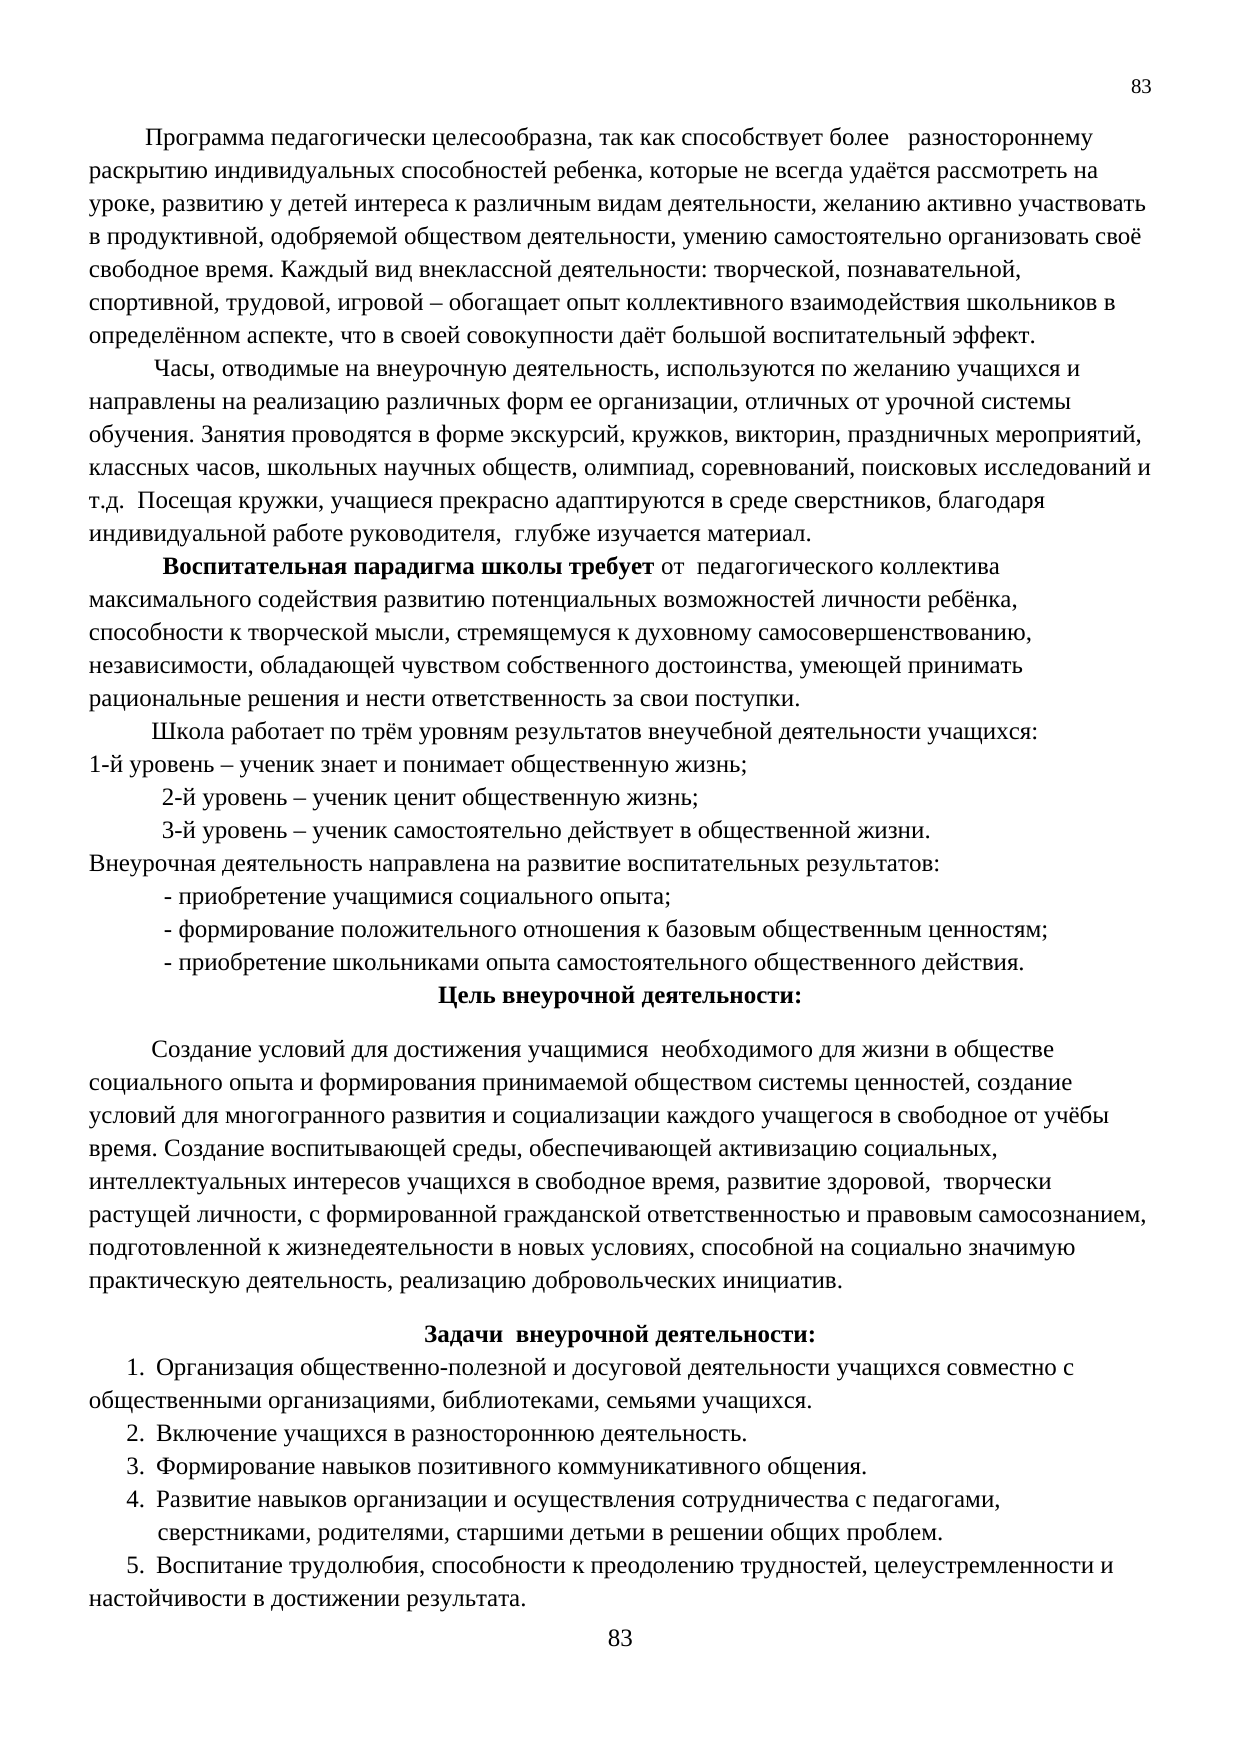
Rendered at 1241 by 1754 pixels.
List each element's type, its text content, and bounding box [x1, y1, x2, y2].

text Часы, отводимые на внеурочную деятельность, используются по желанию учащихся и направлены на реализацию различных форм ее организации, отличных от урочной системы обучения. Занятия проводятся в форме экскурсий, кружков, викторин, праздничных мероприятий, классных часов, школьных научных обществ, олимпиад, соревнований, поисковых исследований и т.д. Посещая кружки, учащиеся прекрасно адаптируются в среде сверстников, благодаря индивидуальной работе руководителя, глубже изучается материал. [89, 353, 1152, 547]
text - формирование положительного отношения к базовым общественным ценностям; [164, 914, 1152, 943]
list Организация общественно-полезной и досуговой деятельности учащихся совместно с общественными организациями, библиотеками, семьями учащихся. [89, 1352, 1152, 1414]
text Внеурочная деятельность направлена на развитие воспитательных результатов: [89, 848, 1152, 877]
text Программа педагогически целесообразна, так как способствует более разностороннему раскрытию индивидуальных способностей ребенка, которые не всегда удаётся рассмотреть на уроке, развитию у детей интереса к различным видам деятельности, желанию активно участвовать в продуктивной, одобряемой обществом деятельности, умению самостоятельно организовать своё свободное время. Каждый вид внеклассной деятельности: творческой, познавательной, спортивной, трудовой, игровой – обогащает опыт коллективного взаимодействия школьников в определённом аспекте, что в своей совокупности даёт большой воспитательный эффект. [89, 122, 1152, 349]
text 2-й уровень – ученик ценит общественную жизнь; [162, 782, 1152, 811]
list Развитие навыков организации и осуществления сотрудничества с педагогами, [89, 1484, 1152, 1513]
text 3-й уровень – ученик самостоятельно действует в общественной жизни. [162, 815, 1152, 844]
text Воспитательная парадигма школы требует от педагогического коллектива максимального содействия развитию потенциальных возможностей личности ребёнка, способности к творческой мысли, стремящемуся к духовному самосовершенствованию, независимости, обладающей чувством собственного достоинства, умеющей принимать рациональные решения и нести ответственность за свои поступки. [89, 551, 1152, 712]
text - приобретение школьниками опыта самостоятельного общественного действия. [164, 947, 1152, 976]
text Цель внеурочной деятельности: [89, 981, 1152, 1009]
list Воспитание трудолюбия, способности к преодолению трудностей, целеустремленности и настойчивости в достижении результата. [89, 1551, 1152, 1612]
text Создание условий для достижения учащимися необходимого для жизни в обществе социального опыта и формирования принимаемой обществом системы ценностей, создание условий для многогранного развития и социализации каждого учащегося в свободное от учёбы время. Создание воспитывающей среды, обеспечивающей активизацию социальных, интеллектуальных интересов учащихся в свободное время, развитие здоровой, творчески растущей личности, с формированной гражданской ответственностью и правовым самосознанием, подготовленной к жизнедеятельности в новых условиях, способной на социально значимую практическую деятельность, реализацию добровольческих инициатив. [89, 1034, 1152, 1294]
text Задачи внеурочной деятельности: [89, 1319, 1152, 1348]
text сверстниками, родителями, старшими детьми в решении общих проблем. [89, 1517, 1152, 1546]
text Школа работает по трём уровням результатов внеучебной деятельности учащихся: 1-й уровень – ученик знает и понимает общественную жизнь; [89, 716, 1152, 778]
text - приобретение учащимися социального опыта; [164, 881, 1152, 910]
list Включение учащихся в разностороннюю деятельность. [89, 1418, 1152, 1447]
list Формирование навыков позитивного коммуникативного общения. [89, 1451, 1152, 1480]
